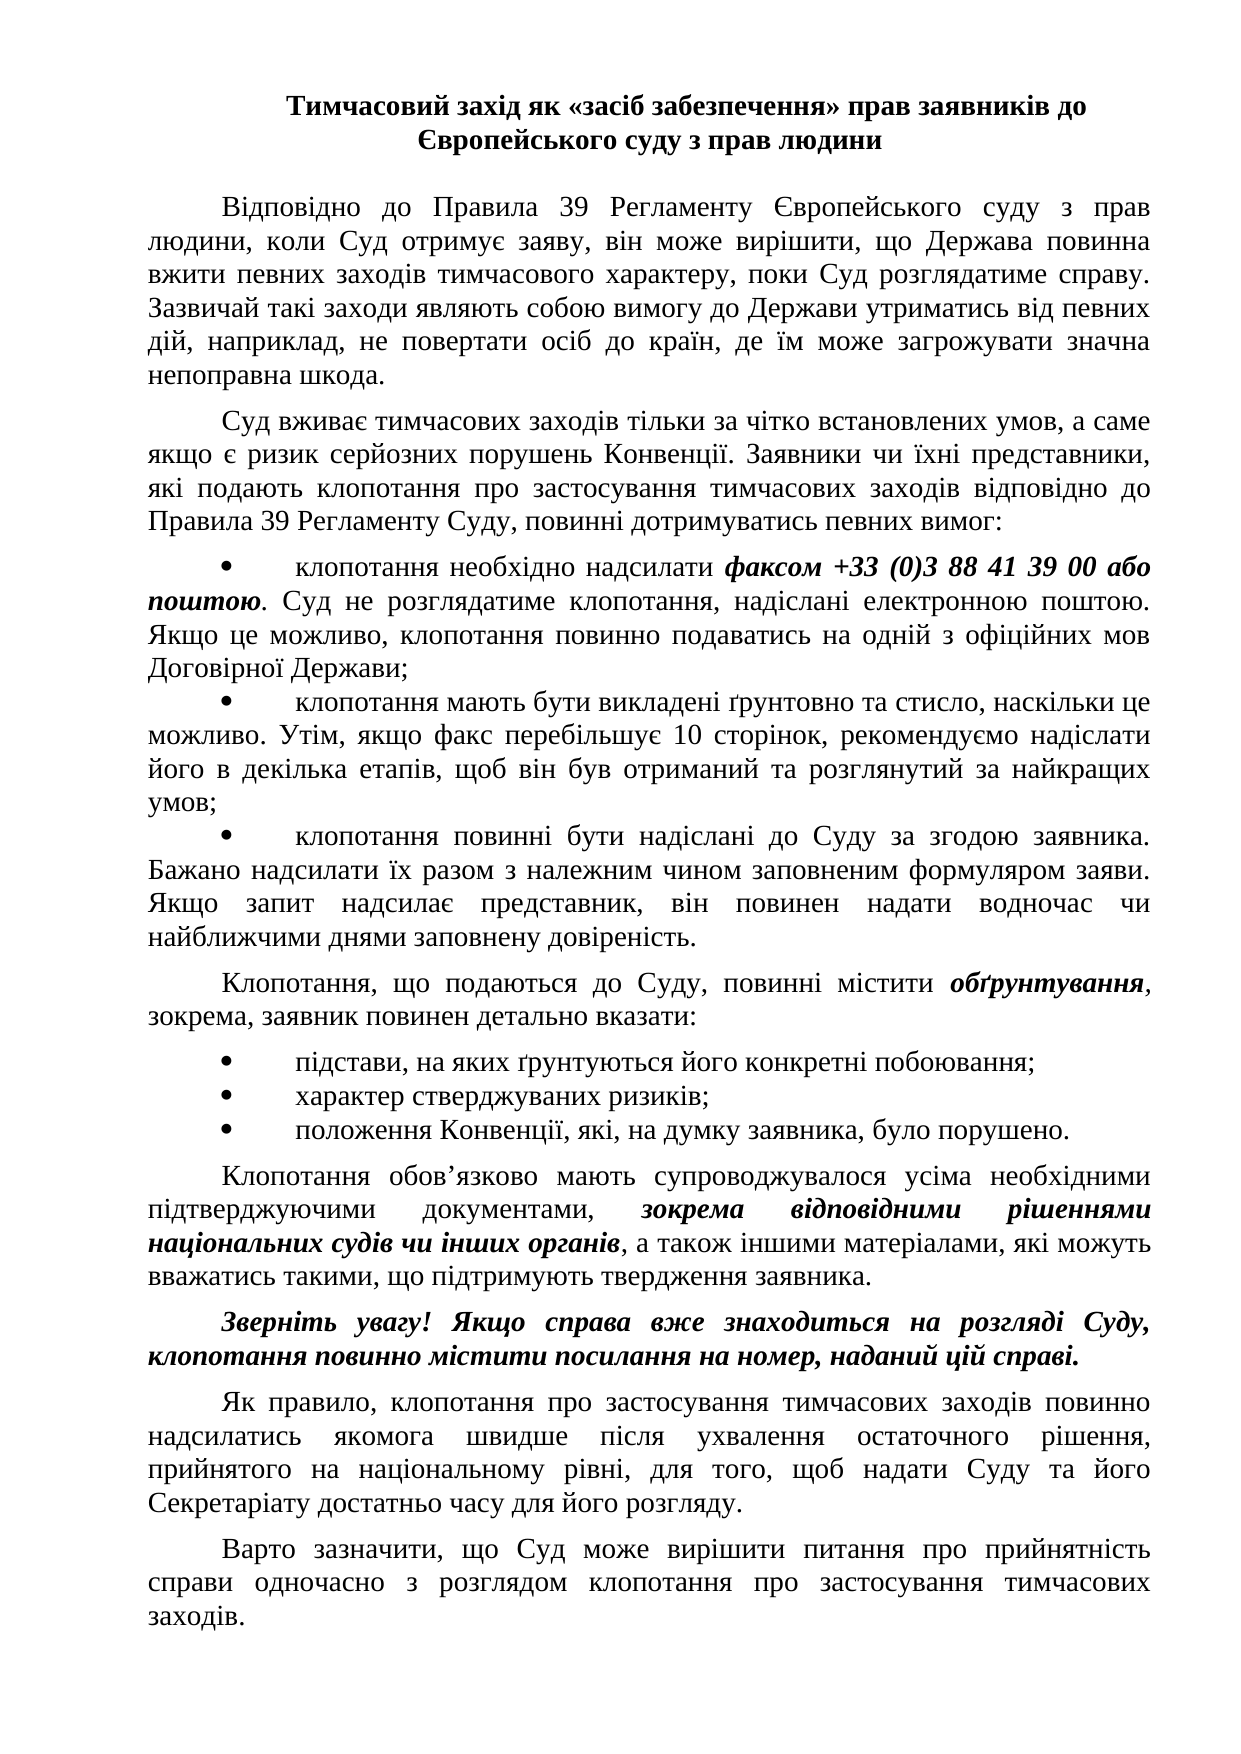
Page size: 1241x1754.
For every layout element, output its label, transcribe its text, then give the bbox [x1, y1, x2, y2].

list характер стверджуваних ризиків; [148, 1078, 1152, 1112]
text Тимчасовий захід як «засіб забезпечення» прав заявників до Європейського суду з прав людини [148, 88, 1152, 156]
list клопотання необхідно надсилати факсом +33 (0)3 88 41 39 00 або поштою. Суд не розглядатиме клопотання, надіслані електронною поштою. Якщо це можливо, клопотання повинно подаватись на одній з офіційних мов Договірної Держави; [148, 549, 1152, 684]
list клопотання повинні бути надіслані до Суду за згодою заявника. Бажано надсилати їх разом з належним чином заповненим формуляром заяви. Якщо запит надсилає представник, він повинен надати водночас чи найближчими днями заповнену довіреність. [148, 818, 1152, 952]
text Відповідно до Правила 39 Регламенту Європейського суду з прав людини, коли Суд отримує заяву, він може вирішити, що Держава повинна вжити певних заходів тимчасового характеру, поки Суд розглядатиме справу. Зазвичай такі заходи являють собою вимогу до Держави утриматись від певних дій, наприклад, не повертати осіб до країн, де їм може загрожувати значна непоправна шкода. [148, 189, 1152, 390]
list клопотання мають бути викладені ґрунтовно та стисло, наскільки це можливо. Утім, якщо факс перебільшує 10 сторінок, рекомендуємо надіслати його в декілька етапів, щоб він був отриманий та розглянутий за найкращих умов; [148, 684, 1152, 818]
list підстави, на яких ґрунтуються його конкретні побоювання; [148, 1044, 1152, 1078]
text Клопотання, що подаються до Суду, повинні містити обґрунтування, зокрема, заявник повинен детально вказати: [148, 965, 1152, 1032]
list положення Конвенції, які, на думку заявника, було порушено. [148, 1112, 1152, 1145]
text Зверніть увагу! Якщо справа вже знаходиться на розгляді Суду, клопотання повинно містити посилання на номер, наданий цій справі. [148, 1304, 1152, 1372]
text Як правило, клопотання про застосування тимчасових заходів повинно надсилатись якомога швидше після ухвалення остаточного рішення, прийнятого на національному рівні, для того, щоб надати Суду та його Секретаріату достатньо часу для його розгляду. [148, 1384, 1152, 1518]
text Варто зазначити, що Суд може вирішити питання про прийнятність справи одночасно з розглядом клопотання про застосування тимчасових заходів. [148, 1531, 1152, 1631]
text Суд вживає тимчасових заходів тільки за чітко встановлених умов, а саме якщо є ризик серйозних порушень Конвенції. Заявники чи їхні представники, які подають клопотання про застосування тимчасових заходів відповідно до Правила 39 Регламенту Суду, повинні дотримуватись певних вимог: [148, 403, 1152, 537]
text Клопотання обов’язково мають супроводжувалося усіма необхідними підтверджуючими документами, зокрема відповідними рішеннями національних судів чи інших органів, а також іншими матеріалами, які можуть вважатись такими, що підтримують твердження заявника. [148, 1158, 1152, 1292]
